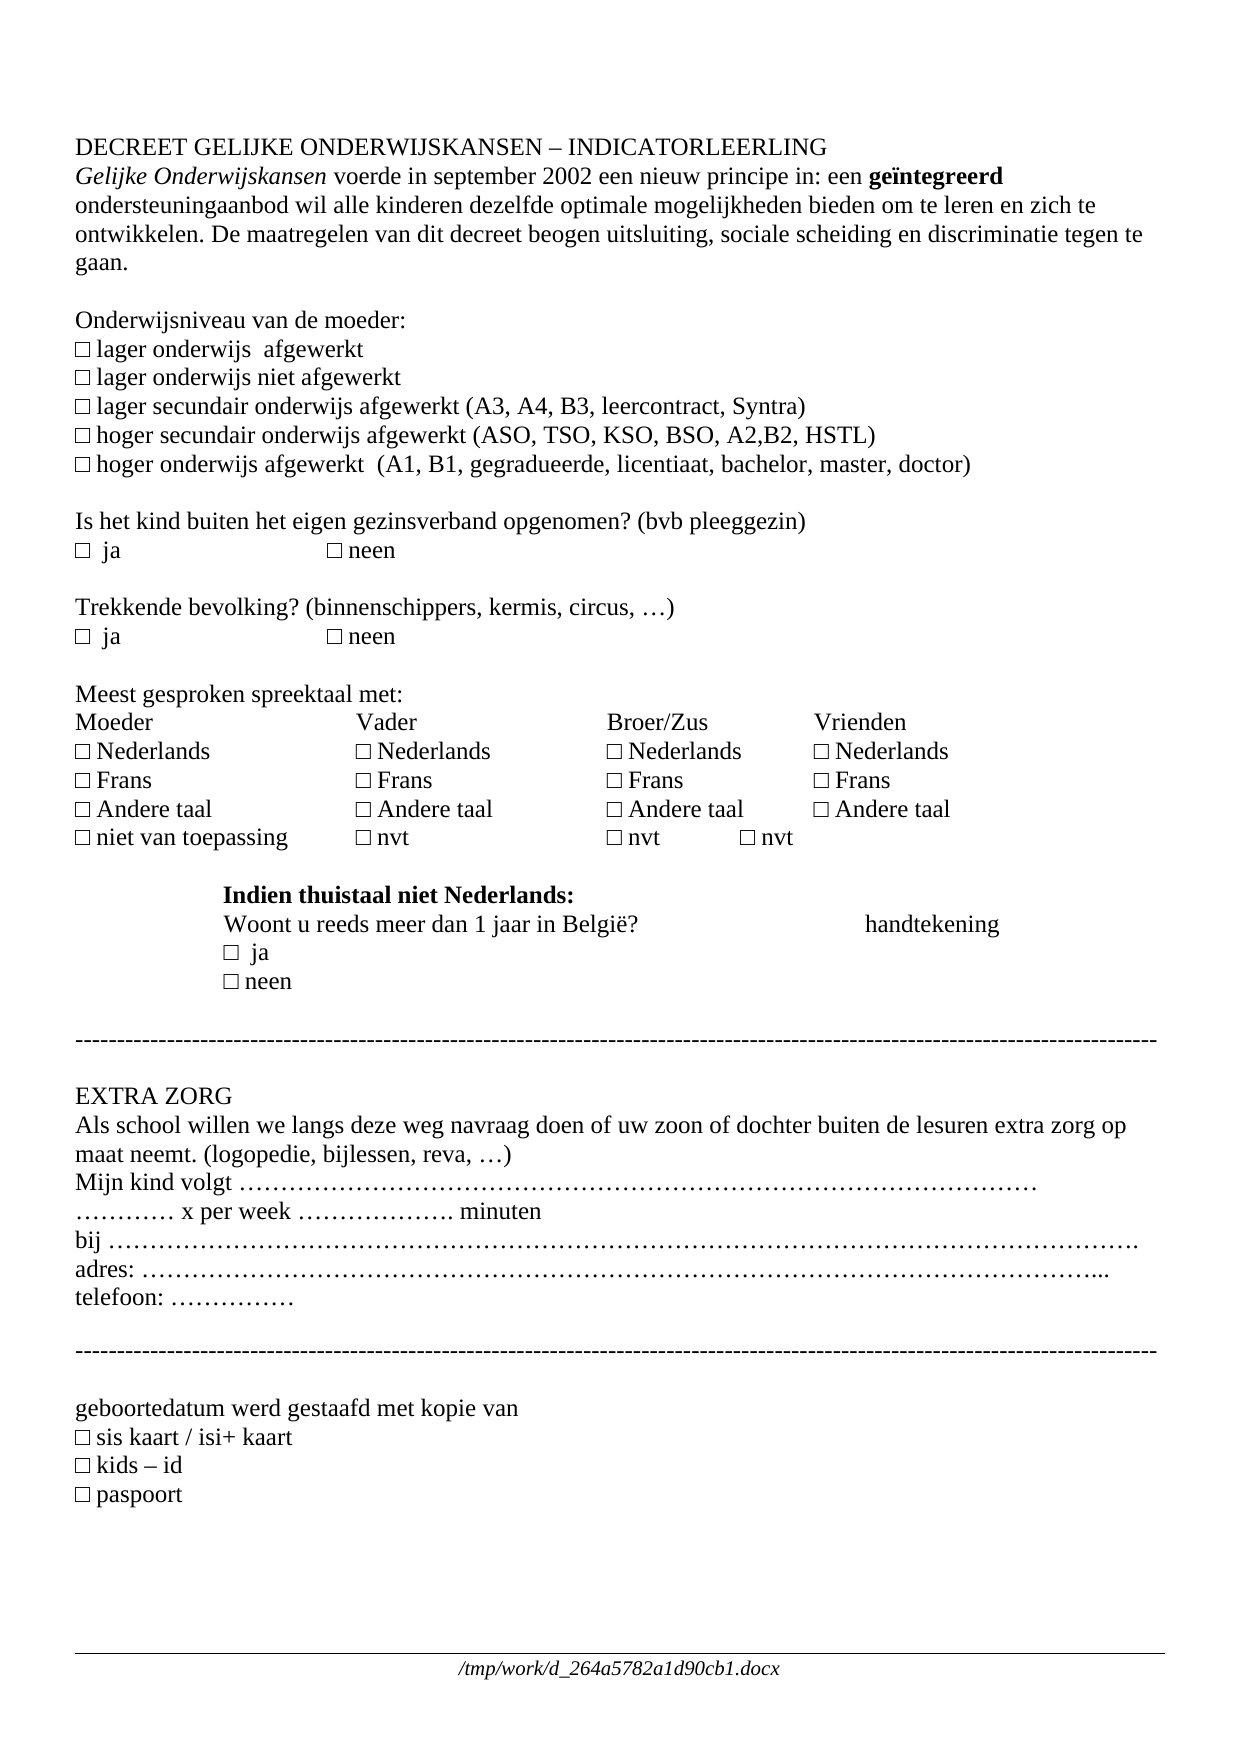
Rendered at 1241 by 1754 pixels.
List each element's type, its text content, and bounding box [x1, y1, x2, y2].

text □ Frans □ Frans □ Frans □ Frans [75, 765, 1165, 794]
text □ lager onderwijs niet afgewerkt [75, 362, 1165, 391]
text □ lager secundair onderwijs afgewerkt (A3, A4, B3, leercontract, Syntra) [75, 391, 1165, 420]
text Is het kind buiten het eigen gezinsverband opgenomen? (bvb pleeggezin) [75, 506, 1165, 535]
text □ hoger onderwijs afgewerkt (A1, B1, gegradueerde, licentiaat, bachelor, master, doctor) [75, 449, 1165, 477]
text Als school willen we langs deze weg navraag doen of uw zoon of dochter buiten de lesuren extra zorg op maat neemt. (logopedie, bijlessen, reva, …) [75, 1110, 1165, 1167]
text Meest gesproken spreektaal met: [75, 679, 1165, 707]
text □ kids – id □ paspoort [75, 1450, 1165, 1532]
text □ hoger secundair onderwijs afgewerkt (ASO, TSO, KSO, BSO, A2,B2, HSTL) [75, 420, 1165, 449]
text □ lager onderwijs afgewerkt [75, 334, 1165, 362]
text Moeder Vader Broer/Zus Vrienden [75, 707, 1165, 736]
text □ Andere taal □ Andere taal □ Andere taal □ Andere taal [75, 794, 1165, 822]
text □ ja □ neen [75, 535, 1165, 564]
text DECREET GELIJKE ONDERWIJSKANSEN – INDICATORLEERLING [75, 132, 1165, 161]
text □ sis kaart / isi+ kaart [75, 1422, 1165, 1450]
text ---------------------------------------------------------------------------------------------------------------------------------- [75, 1335, 1165, 1364]
text ………… x per week ………………. minuten [75, 1196, 1165, 1225]
text Onderwijsniveau van de moeder: [75, 305, 1165, 334]
text □ neen [75, 966, 1165, 995]
text □ niet van toepassing □ nvt □ nvt □ nvt Indien thuistaal niet Nederlands: [75, 822, 1165, 909]
text ---------------------------------------------------------------------------------------------------------------------------------- [75, 1024, 1165, 1052]
text EXTRA ZORG [75, 1081, 1165, 1110]
text Mijn kind volgt …………………………………………………………………………………… [75, 1167, 1165, 1196]
text Woont u reeds meer dan 1 jaar in België? handtekening [75, 909, 1165, 937]
text bij ……………………………………………………………………………………………………………. adres: ……………………………………………………………………………………………………... telefoon: …………… [75, 1225, 1165, 1335]
text □ ja □ neen [75, 621, 1165, 650]
text Trekkende bevolking? (binnenschippers, kermis, circus, …) [75, 592, 1165, 621]
text Gelijke Onderwijskansen voerde in september 2002 een nieuw principe in: een geïntegreerd ondersteuningaanbod wil alle kinderen dezelfde optimale mogelijkheden bieden om te leren en zich te ontwikkelen. De maatregelen van dit decreet beogen uitsluiting, sociale scheiding en discriminatie tegen te gaan. [75, 161, 1165, 276]
text □ Nederlands □ Nederlands □ Nederlands □ Nederlands [75, 736, 1165, 765]
text geboortedatum werd gestaafd met kopie van [75, 1364, 1165, 1422]
text □ ja [75, 937, 1165, 966]
